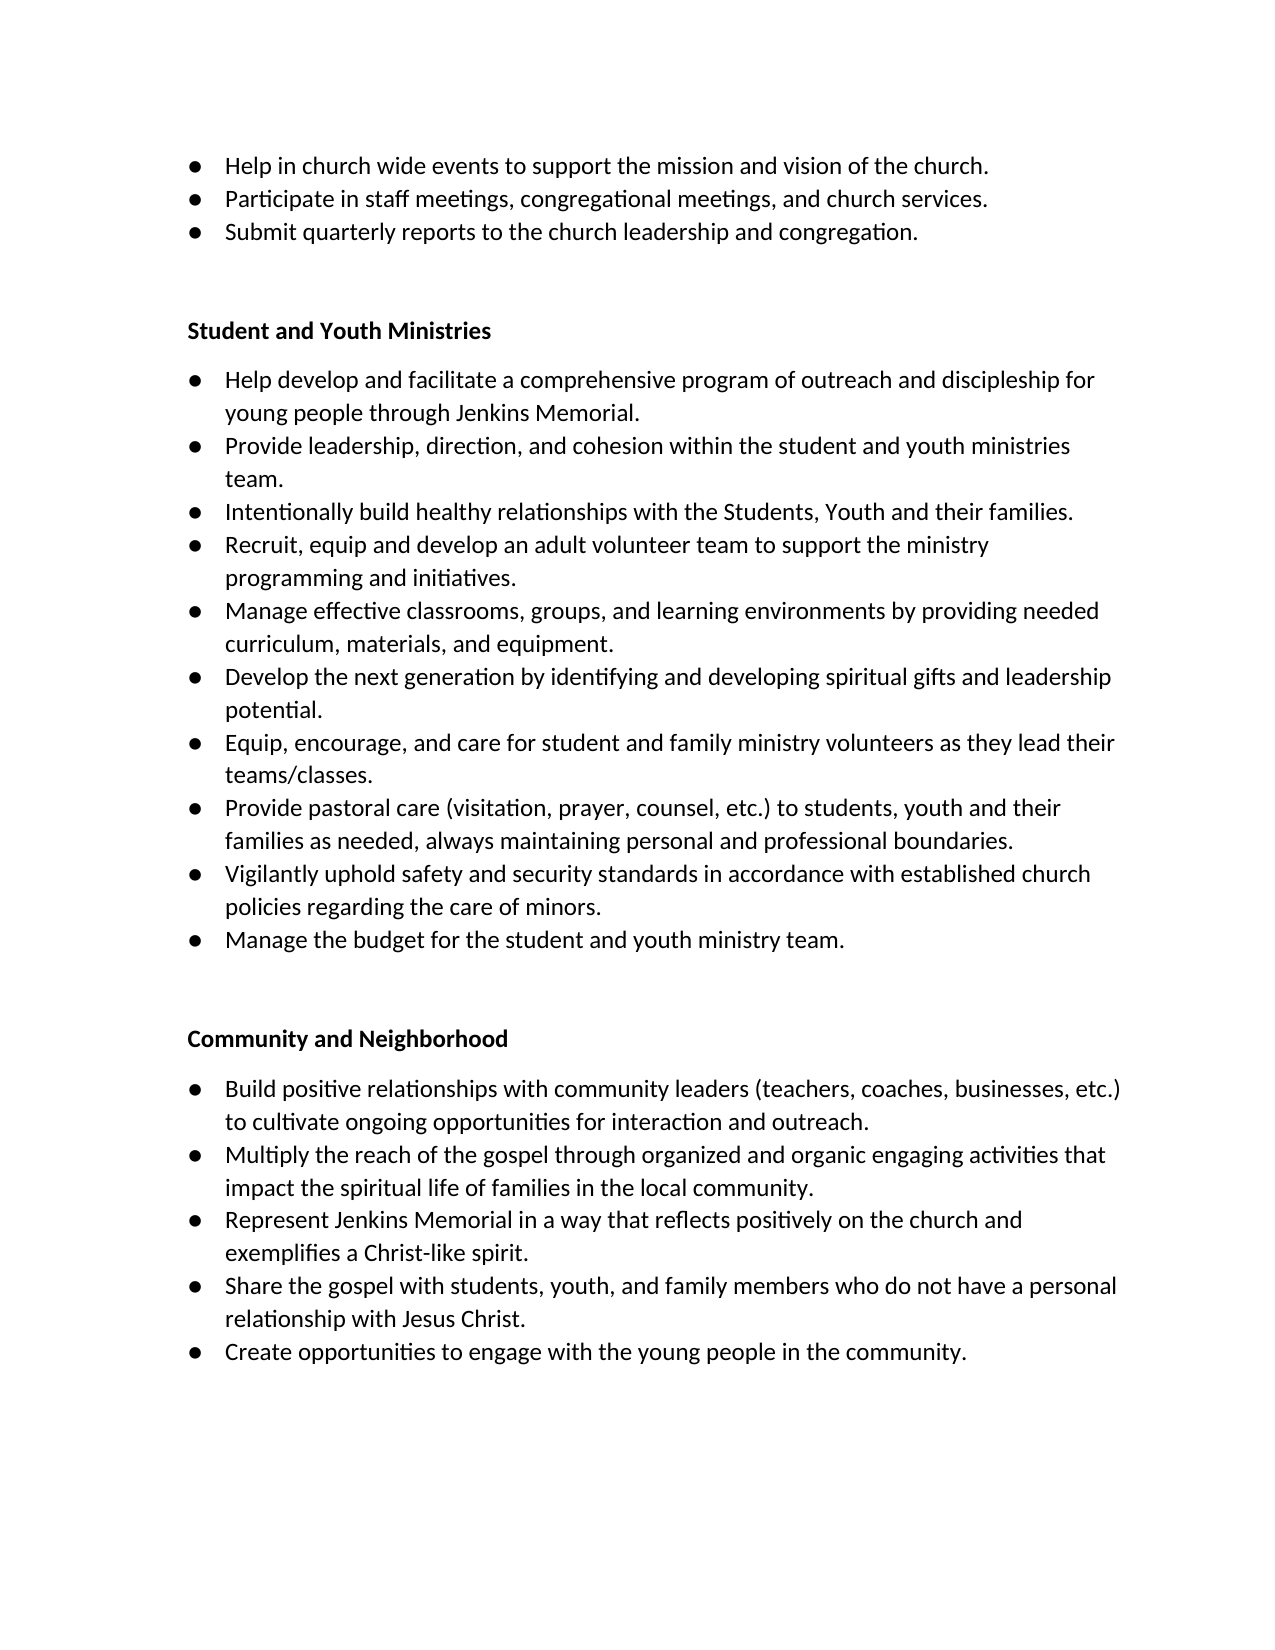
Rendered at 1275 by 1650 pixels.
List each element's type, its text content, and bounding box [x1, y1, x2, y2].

list Provide leadership, direction, and cohesion within the student and youth ministries team. [187, 430, 1125, 494]
list Build positive relationships with community leaders (teachers, coaches, businesses, etc.) to cultivate ongoing opportunities for interaction and outreach. [187, 1073, 1125, 1136]
text Community and Neighborhood [187, 1023, 1125, 1054]
list Recruit, equip and develop an adult volunteer team to support the ministry programming and initiatives. [187, 529, 1125, 593]
list Manage effective classrooms, groups, and learning environments by providing needed curriculum, materials, and equipment. [187, 595, 1125, 658]
list Participate in staff meetings, congregational meetings, and church services. [187, 183, 1125, 213]
list Multiply the reach of the gospel through organized and organic engaging activities that impact the spiritual life of families in the local community. [187, 1139, 1125, 1202]
text Student and Youth Ministries [187, 315, 1125, 346]
list Represent Jenkins Memorial in a way that reflects positively on the church and exemplifies a Christ-like spirit. [187, 1204, 1125, 1268]
list Create opportunities to engage with the young people in the community. [187, 1336, 1125, 1367]
list Vigilantly uphold safety and security standards in accordance with established church policies regarding the care of minors. [187, 858, 1125, 922]
list Manage the budget for the student and youth ministry team. [187, 924, 1125, 955]
list Help develop and facilitate a comprehensive program of outreach and discipleship for young people through Jenkins Memorial. [187, 364, 1125, 428]
list Submit quarterly reports to the church leadership and congregation. [187, 216, 1125, 246]
list Intentionally build healthy relationships with the Students, Youth and their families. [187, 496, 1125, 527]
list Develop the next generation by identifying and developing spiritual gifts and leadership potential. [187, 661, 1125, 724]
list Share the gospel with students, youth, and family members who do not have a personal relationship with Jesus Christ. [187, 1270, 1125, 1334]
list Equip, encourage, and care for student and family ministry volunteers as they lead their teams/classes. [187, 727, 1125, 790]
list Help in church wide events to support the mission and vision of the church. [187, 150, 1125, 181]
list Provide pastoral care (visitation, prayer, counsel, etc.) to students, youth and their families as needed, always maintaining personal and professional boundaries. [187, 792, 1125, 856]
